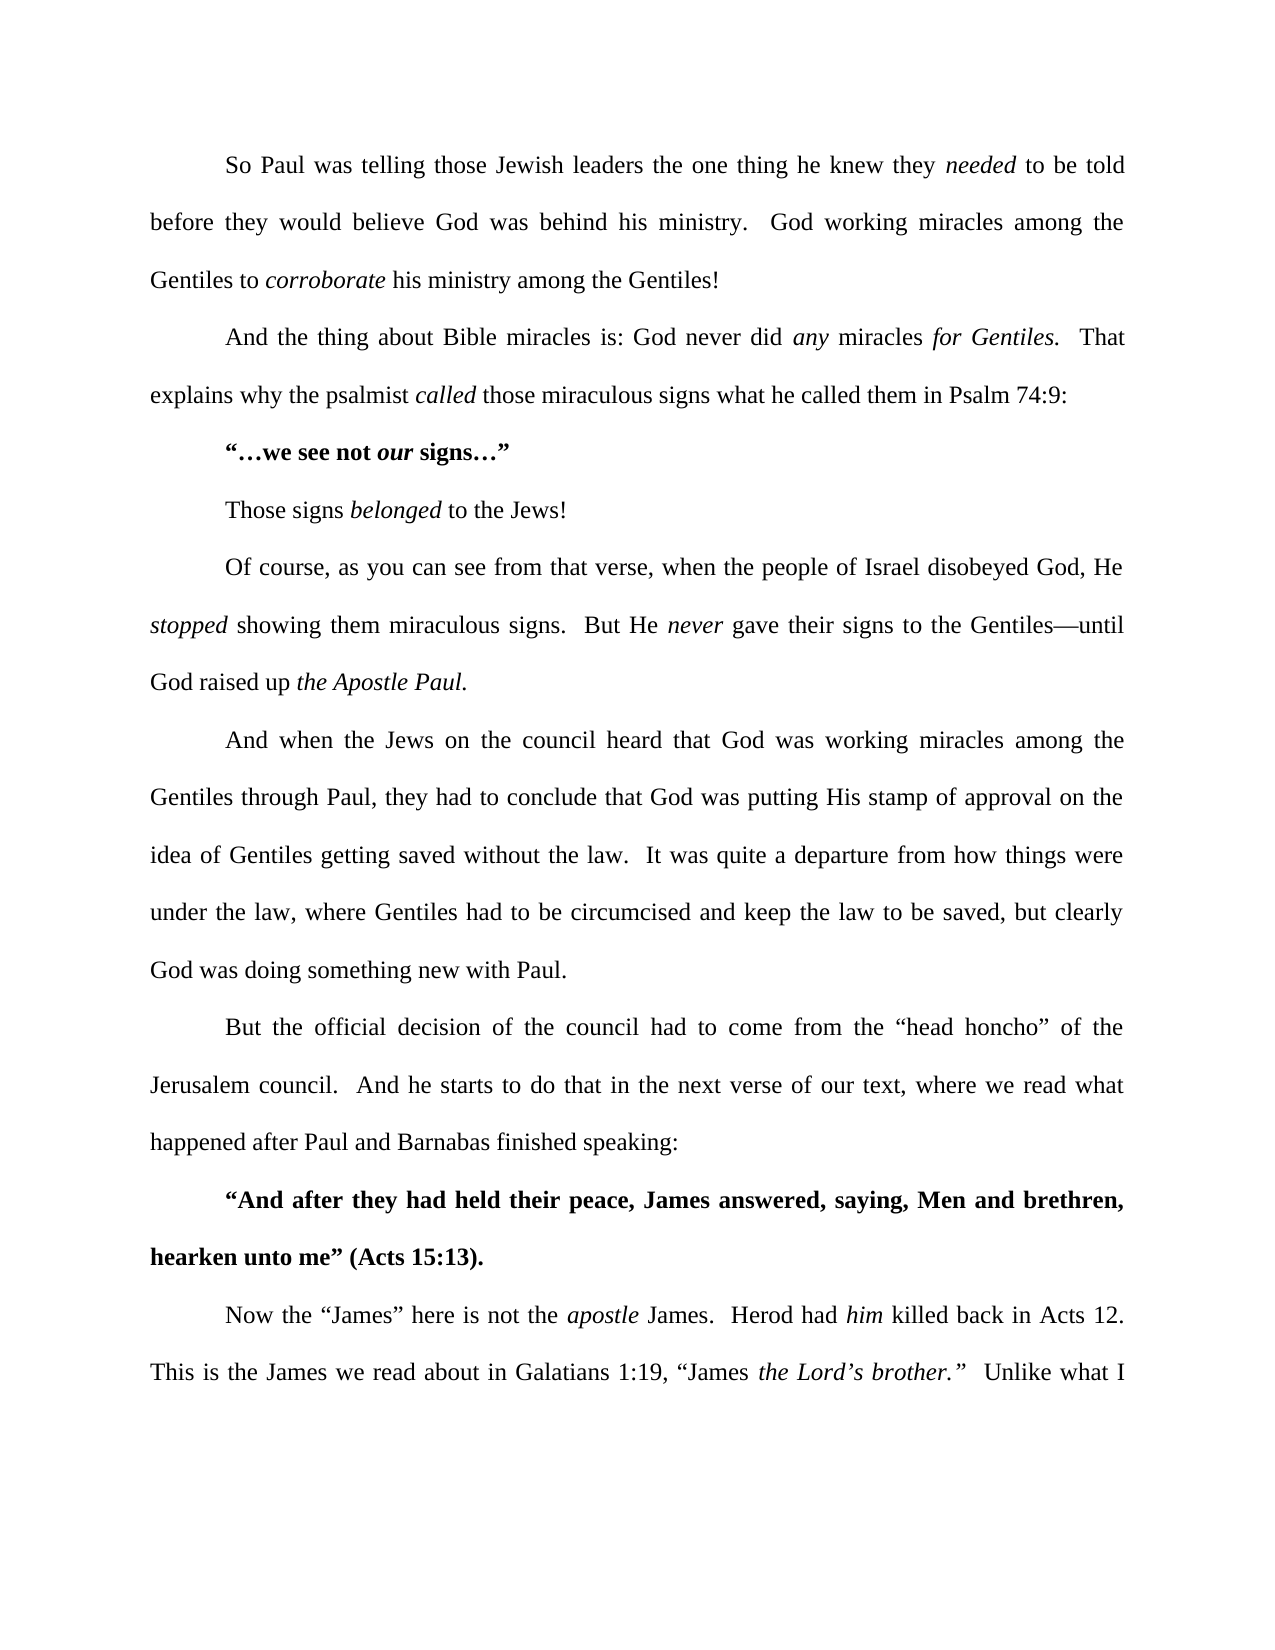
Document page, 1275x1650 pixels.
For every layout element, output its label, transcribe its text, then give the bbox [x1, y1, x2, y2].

text And when the Jews on the council heard that God was working miracles among the Gentiles through Paul, they had to conclude that God was putting His stamp of approval on the idea of Gentiles getting saved without the law. It was quite a departure from how things were under the law, where Gentiles had to be circumcised and keep the law to be saved, but clearly God was doing something new with Paul. [150, 725, 1125, 984]
text So Paul was telling those Jewish leaders the one thing he knew they needed to be told before they would believe God was behind his ministry. God working miracles among the Gentiles to corroborate his ministry among the Gentiles! [150, 150, 1125, 294]
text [150, 1300, 1125, 1386]
text Those signs belonged to the Jews! [150, 495, 1125, 524]
text “And after they had held their peace, James answered, saying, Men and brethren, hearken unto me” (Acts 15:13). [150, 1185, 1125, 1271]
text Of course, as you can see from that verse, when the people of Israel disobeyed God, He stopped showing them miraculous signs. But He never gave their signs to the Gentiles—until God raised up the Apostle Paul. [150, 552, 1125, 696]
text And the thing about Bible miracles is: God never did any miracles for Gentiles. That explains why the psalmist called those miraculous signs what he called them in Psalm 74:9: [150, 322, 1125, 409]
text But the official decision of the council had to come from the “head honcho” of the Jerusalem council. And he starts to do that in the next verse of our text, where we read what happened after Paul and Barnabas finished speaking: [150, 1012, 1125, 1156]
text “…we see not our signs…” [150, 437, 1125, 466]
